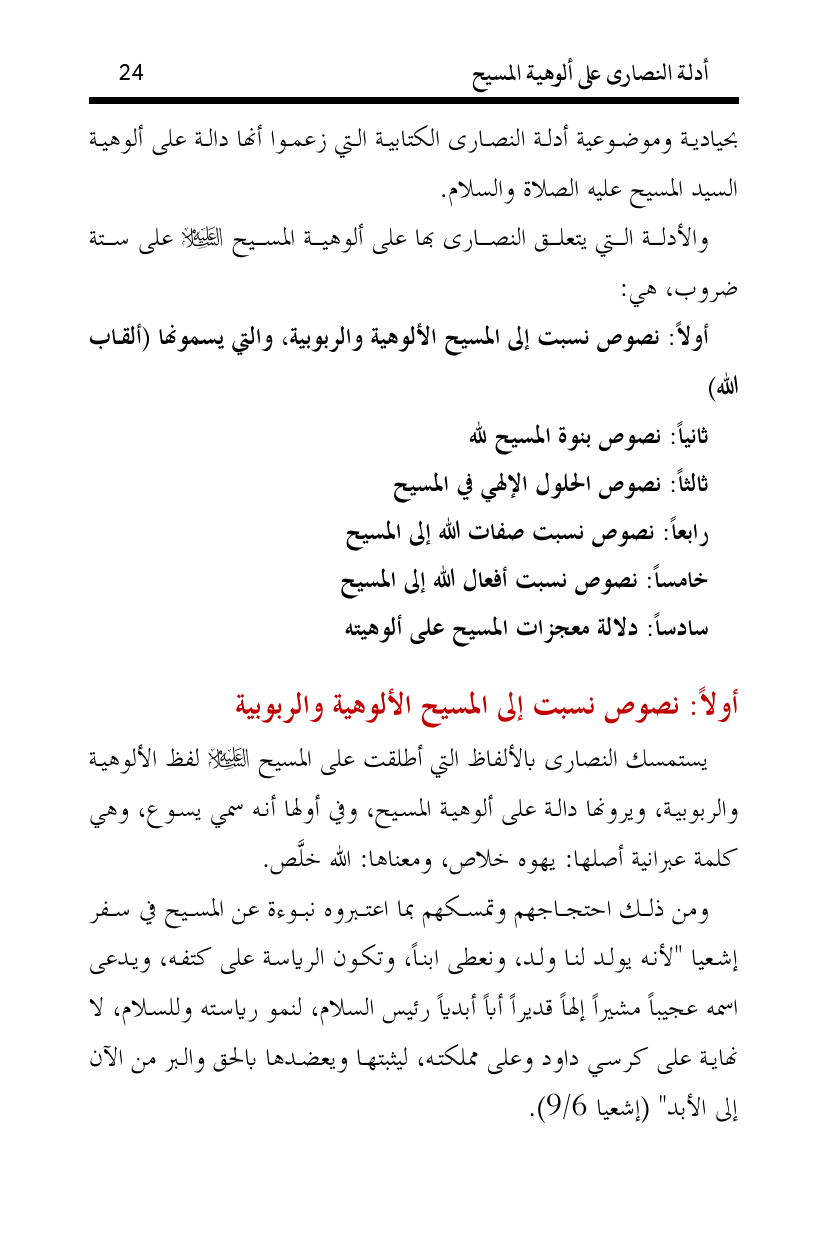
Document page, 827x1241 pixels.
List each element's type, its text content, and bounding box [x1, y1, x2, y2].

text ثانياً: نصوص بنوة المسيح لله [89, 413, 738, 461]
text خامساً: نصوص نسبت أفعال الله إلى المسيح [89, 557, 738, 605]
text والأدلة التي يتعلق النصارى بها على ألوهية المسيح ÷ على ستة ضروب، هي: [89, 215, 738, 314]
text رابعاً: نصوص نسبت صفات الله إلى المسيح [89, 509, 738, 557]
text يستمسك النصارى بالألفاظ التي أطلقت على المسيح ÷ لفظ الألوهية والربوبية، ويرونها دالة على ألوهية المسيح، وفي أولها أنه سمي يسوع، وهي كلمة عبرانية أصلها: يهوه خلاص، ومعناها: الله خلَّص. [89, 736, 738, 885]
text سادساً: دلالة معجزات المسيح على ألوهيته [89, 605, 738, 653]
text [89, 115, 738, 215]
text ثالثاً: نصوص الحلول الإلهي في المسيح [89, 461, 738, 509]
text أولاً: نصوص نسبت إلى المسيح الألوهية والربوبية، والتي يسمونها (ألقاب الله) [89, 314, 738, 413]
text ومن ذلك احتجاجهم وتمسكهم بما اعتبروه نبوءة عن المسيح في سفر إشعيا "لأنه يولد لنا ولد، ونعطى ابناً، وتكون الرياسة على كتفه، ويدعى اسمه عجيباً مشيراً إلهاً قديراً أباً أبدياً رئيس السلام، لنمو رياسته وللسلام، لا نهاية على كرسي داود وعلى مملكته، ليثبتها ويعضدها بالحق والبر من الآن إلى الأبد" (إشعيا 9/6). [89, 885, 738, 1134]
text أولاً: نصوص نسبت إلى المسيح الألوهية والربوبية [89, 678, 738, 736]
